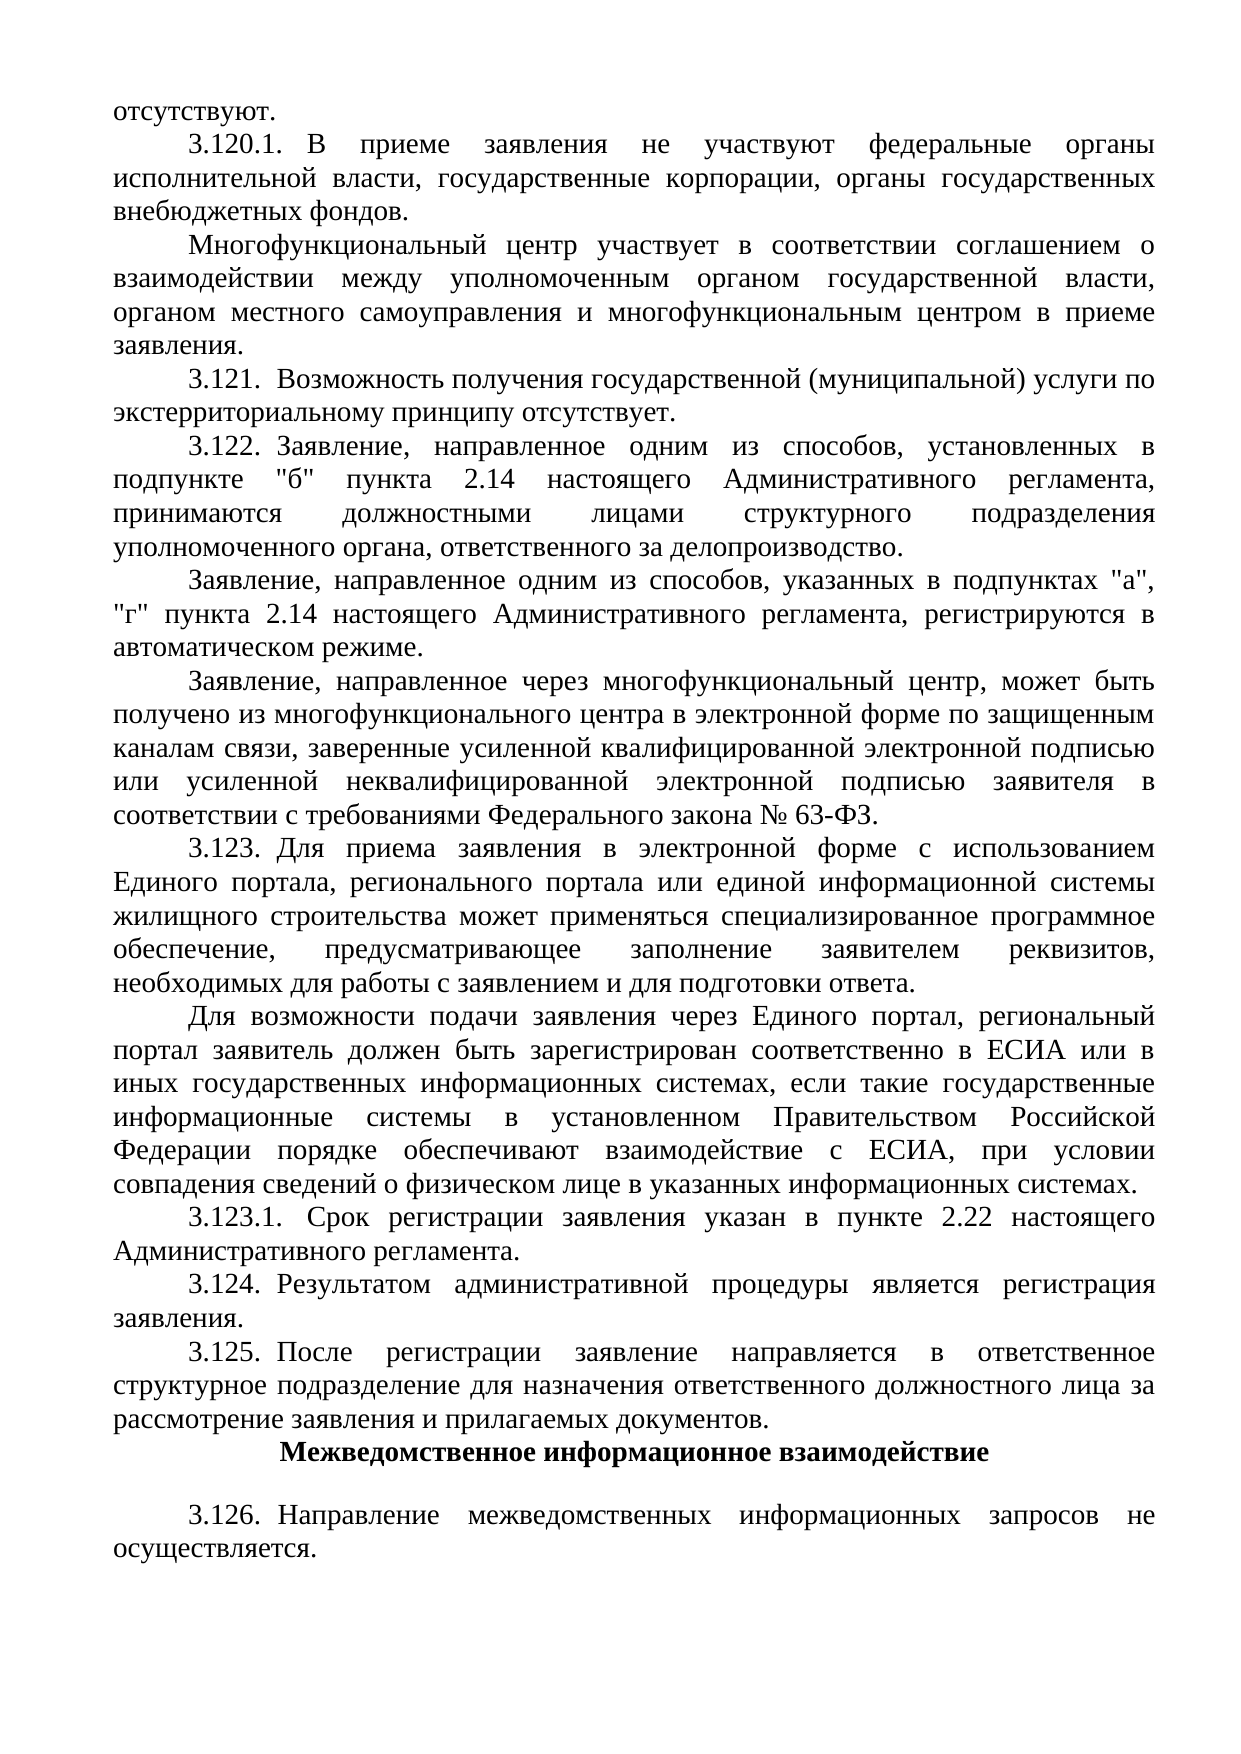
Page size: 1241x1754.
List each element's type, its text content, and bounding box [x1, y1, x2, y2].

list Возможность получения государственной (муниципальной) услуги по экстерриториальному принципу отсутствует. [113, 361, 1156, 428]
text Межведомственное информационное взаимодействие [113, 1434, 1156, 1468]
list Заявление, направленное одним из способов, установленных в подпункте "б" пункта 2.14 настоящего Административного регламента, принимаются должностными лицами структурного подразделения уполномоченного органа, ответственного за делопроизводство. [113, 428, 1156, 562]
list Направление межведомственных информационных запросов не осуществляется. [113, 1497, 1156, 1564]
list В приеме заявления не участвуют федеральные органы исполнительной власти, государственные корпорации, органы государственных внебюджетных фондов. [113, 126, 1156, 227]
text Заявление, направленное одним из способов, указанных в подпунктах "а", "г" пункта 2.14 настоящего Административного регламента, регистрируются в автоматическом режиме. [113, 562, 1156, 663]
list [113, 93, 1156, 126]
list Для приема заявления в электронной форме с использованием Единого портала, регионального портала или единой информационной системы жилищного строительства может применяться специализированное программное обеспечение, предусматривающее заполнение заявителем реквизитов, необходимых для работы с заявлением и для подготовки ответа. [113, 831, 1156, 998]
text Заявление, направленное через многофункциональный центр, может быть получено из многофункционального центра в электронной форме по защищенным каналам связи, заверенные усиленной квалифицированной электронной подписью или усиленной неквалифицированной электронной подписью заявителя в соответствии с требованиями Федерального закона № 63-ФЗ. [113, 663, 1156, 831]
list Срок регистрации заявления указан в пункте 2.22 настоящего Административного регламента. [113, 1199, 1156, 1267]
text Для возможности подачи заявления через Единого портал, региональный портал заявитель должен быть зарегистрирован соответственно в ЕСИА или в иных государственных информационных системах, если такие государственные информационные системы в установленном Правительством Российской Федерации порядке обеспечивают взаимодействие с ЕСИА, при условии совпадения сведений о физическом лице в указанных информационных системах. [113, 998, 1156, 1199]
list После регистрации заявление направляется в ответственное структурное подразделение для назначения ответственного должностного лица за рассмотрение заявления и прилагаемых документов. [113, 1334, 1156, 1434]
list Результатом административной процедуры является регистрация заявления. [113, 1267, 1156, 1334]
text Многофункциональный центр участвует в соответствии соглашением о взаимодействии между уполномоченным органом государственной власти, органом местного самоуправления и многофункциональным центром в приеме заявления. [113, 227, 1156, 361]
